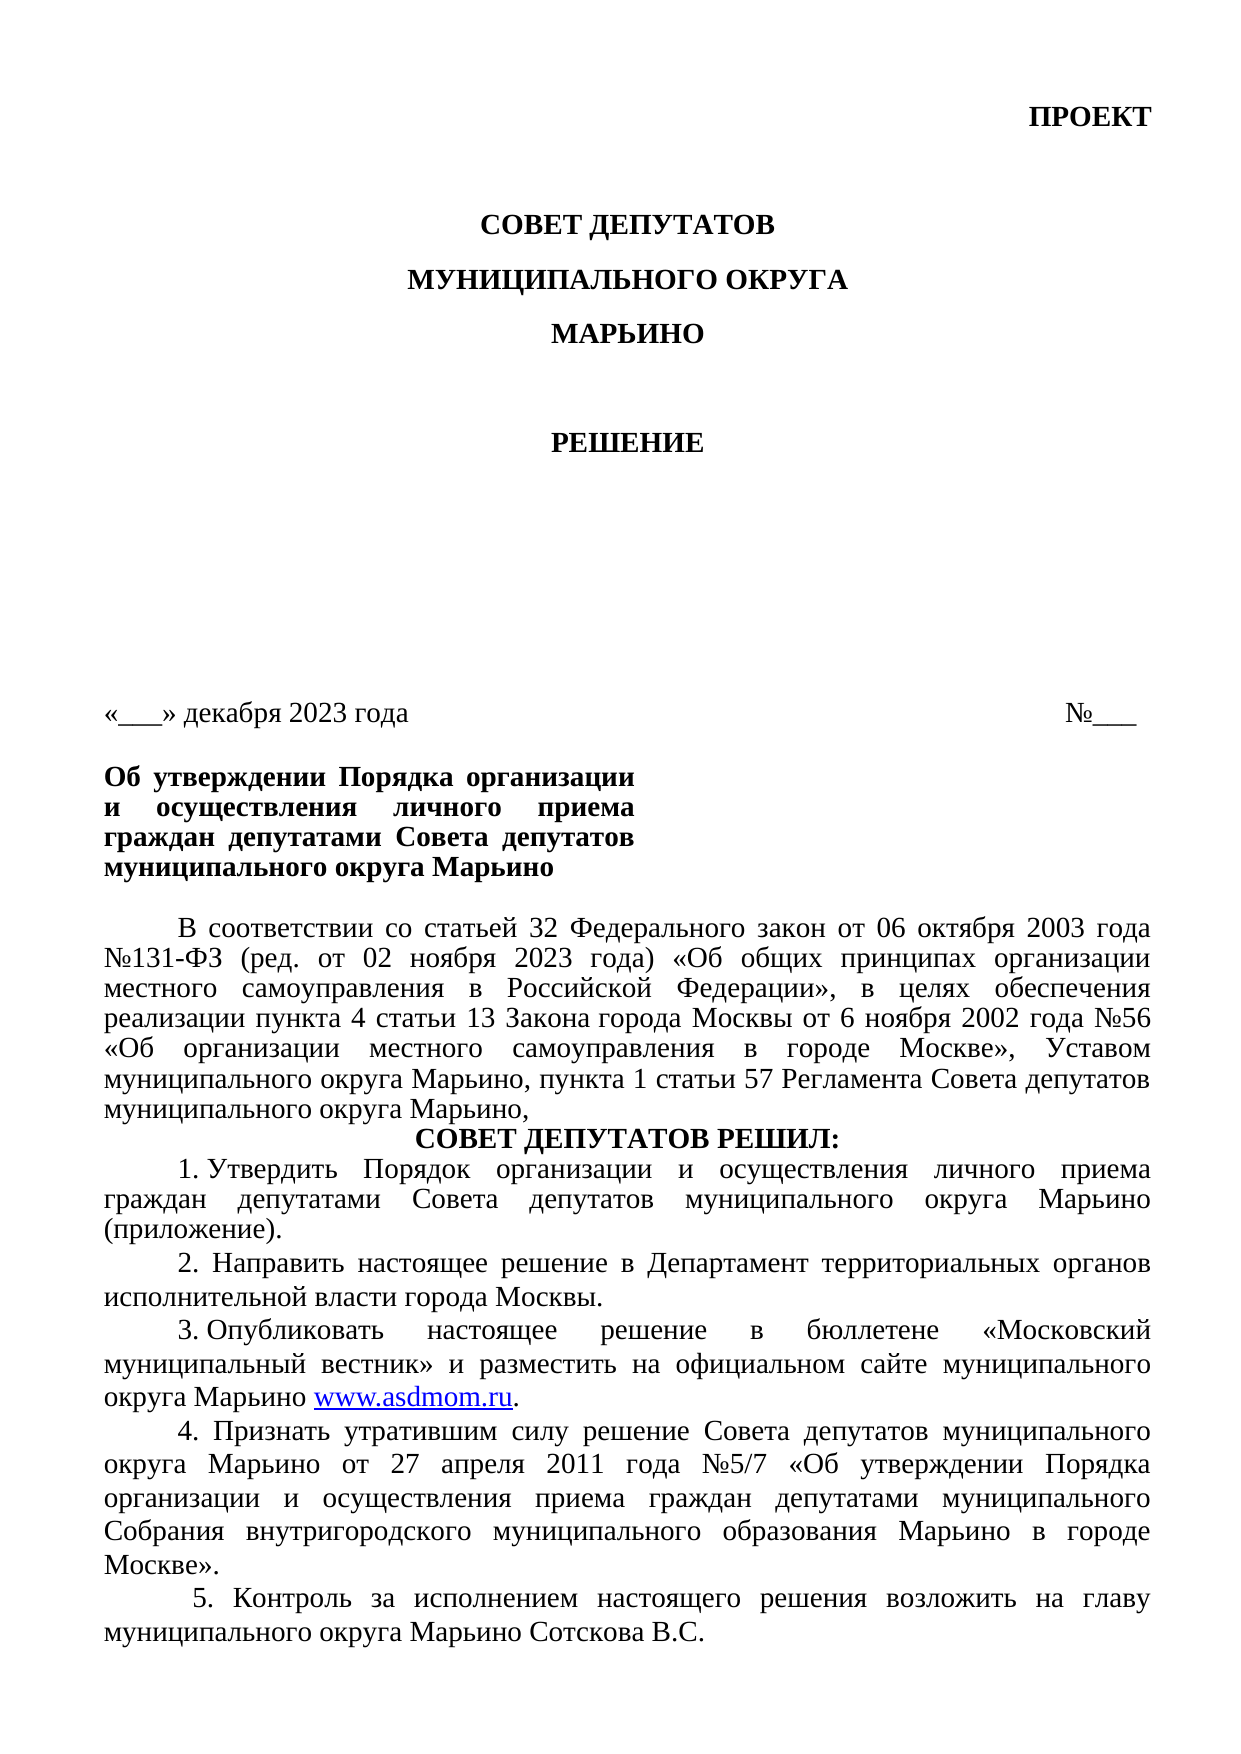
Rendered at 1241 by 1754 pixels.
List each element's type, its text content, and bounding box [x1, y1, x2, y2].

text ПРОЕКТ [103, 99, 1152, 132]
text Об утверждении Порядка организации и осуществления личного приема граждан депутатами Совета депутатов муниципального округа Марьино [103, 762, 635, 883]
text 1. Утвердить Порядок организации и осуществления личного приема граждан депутатами Совета депутатов муниципального округа Марьино (приложение). [103, 1154, 1152, 1245]
text РЕШЕНИЕ [103, 425, 1152, 458]
text МУНИЦИПАЛЬНОГО ОКРУГА [103, 262, 1152, 295]
text В соответствии со статьей 32 Федерального закон от 06 октября 2003 года №131-ФЗ (ред. от 02 ноября 2023 года) «Об общих принципах организации местного самоуправления в Российской Федерации», в целях обеспечения реализации пункта 4 статьи 13 Закона города Москвы от 6 ноября 2002 года №56 «Об организации местного самоуправления в городе Москве», Уставом муниципального округа Марьино, пункта 1 статьи 57 Регламента Совета депутатов муниципального округа Марьино, [103, 913, 1152, 1124]
text 5. Контроль за исполнением настоящего решения возложить на главу муниципального округа Марьино Сотскова В.С. [103, 1581, 1152, 1648]
text СОВЕТ ДЕПУТАТОВ РЕШИЛ: [103, 1124, 1152, 1154]
text СОВЕТ ДЕПУТАТОВ [103, 207, 1152, 241]
text 4. Признать утратившим силу решение Совета депутатов муниципального округа Марьино от 27 апреля 2011 года №5/7 «Об утверждении Порядка организации и осуществления приема граждан депутатами муниципального Собрания внутригородского муниципального образования Марьино в городе Москве». [103, 1413, 1152, 1581]
text МАРЬИНО [103, 316, 1152, 350]
text 2. Направить настоящее решение в Департамент территориальных органов исполнительной власти города Москвы. [103, 1245, 1152, 1312]
text 3. Опубликовать настоящее решение в бюллетене «Московский муниципальный вестник» и разместить на официальном сайте муниципального округа Марьино www.asdmom.ru. [103, 1312, 1152, 1413]
text «___» декабря 2023 года №___ [103, 695, 1152, 729]
